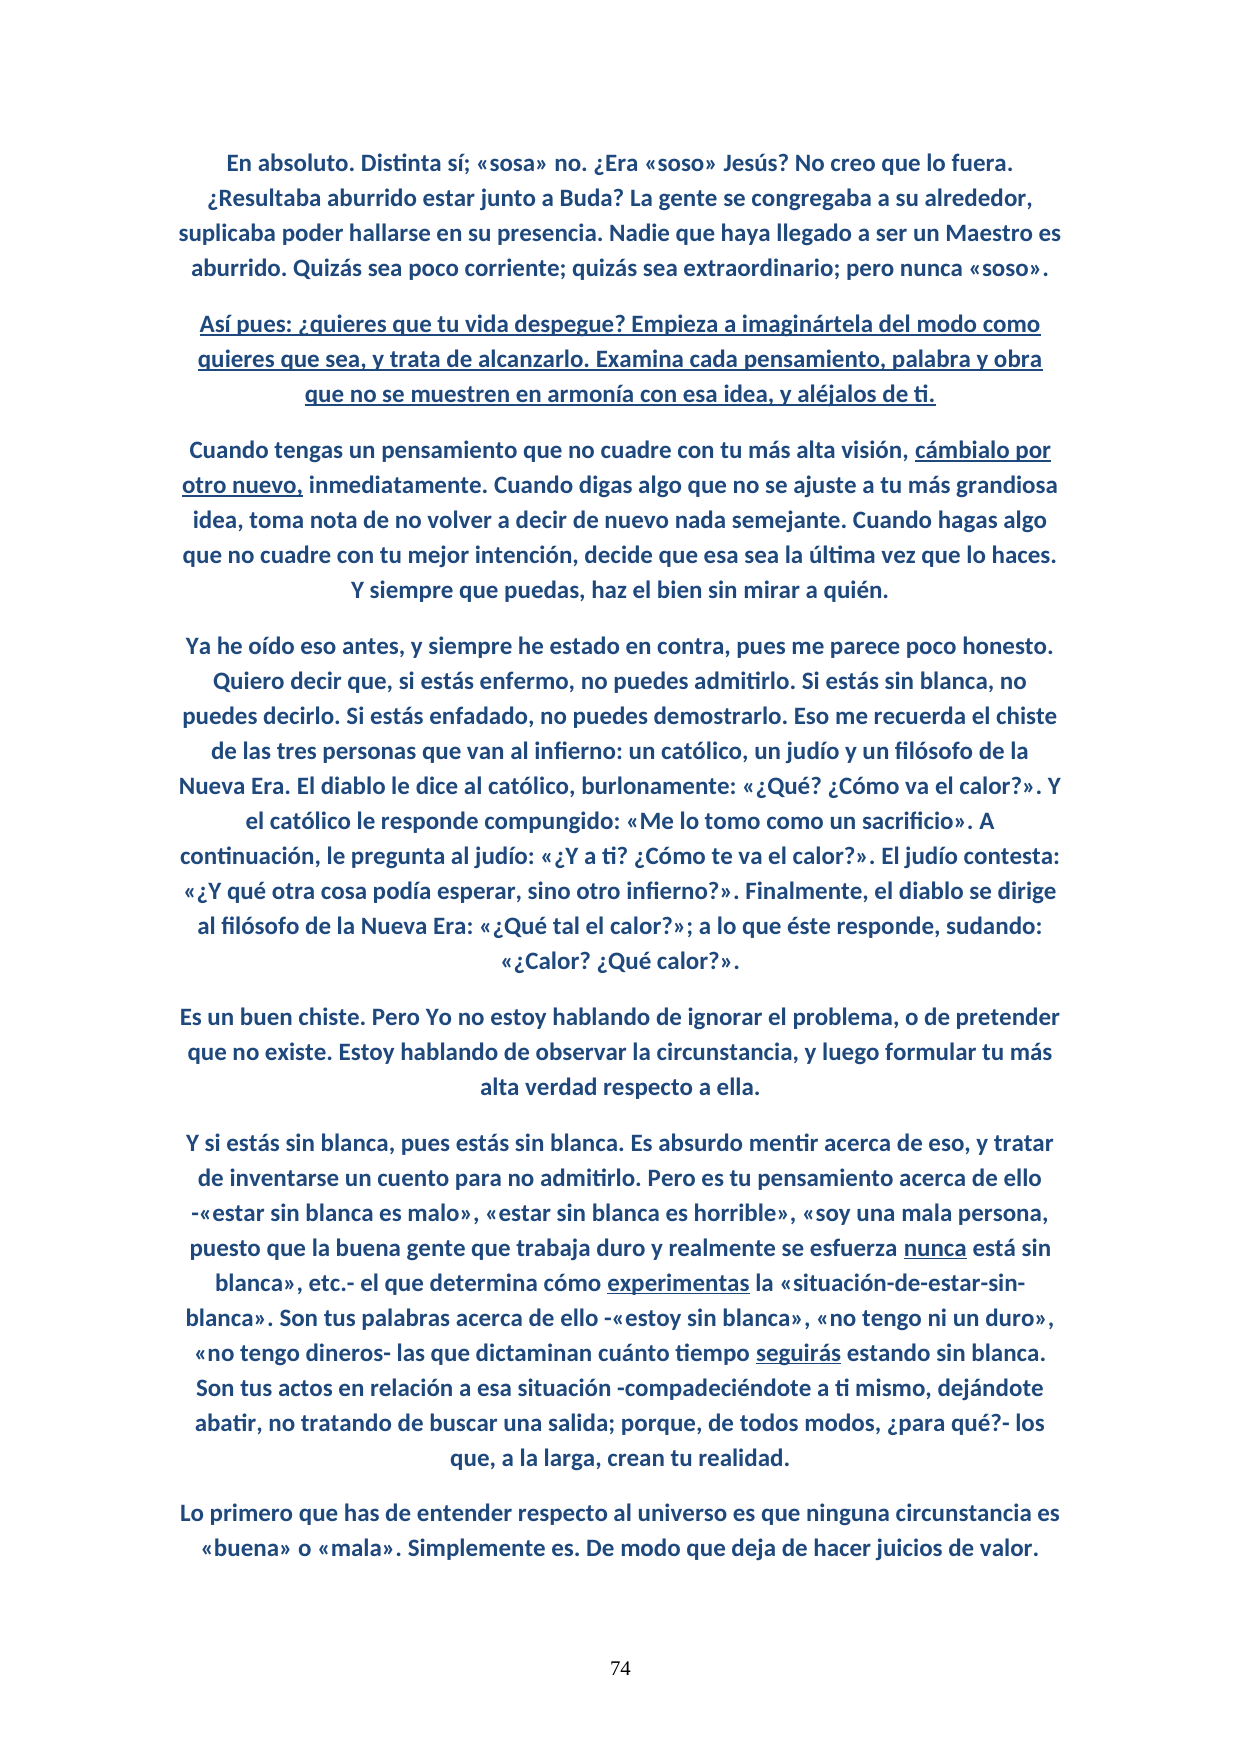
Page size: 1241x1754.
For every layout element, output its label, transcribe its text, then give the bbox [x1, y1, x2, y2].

text Lo primero que has de entender respecto al universo es que ninguna circunstancia es «buena» o «mala». Simplemente es. De modo que deja de hacer juicios de valor. [177, 1498, 1063, 1563]
text Así pues: ¿quieres que tu vida despegue? Empieza a imaginártela del modo como quieres que sea, y trata de alcanzarlo. Examina cada pensamiento, palabra y obra que no se muestren en armonía con esa idea, y aléjalos de ti. [177, 308, 1063, 409]
text Es un buen chiste. Pero Yo no estoy hablando de ignorar el problema, o de pretender que no existe. Estoy hablando de observar la circunstancia, y luego formular tu más alta verdad respecto a ella. [177, 1001, 1063, 1101]
text Y si estás sin blanca, pues estás sin blanca. Es absurdo mentir acerca de eso, y tratar de inventarse un cuento para no admitirlo. Pero es tu pensamiento acerca de ello -«estar sin blanca es malo», «estar sin blanca es horrible», «soy una mala persona, puesto que la buena gente que trabaja duro y realmente se esfuerza nunca está sin blanca», etc.- el que determina cómo experimentas la «situación-de-estar-sin-blanca». Son tus palabras acerca de ello -«estoy sin blanca», «no tengo ni un duro», «no tengo dineros- las que dictaminan cuánto tiempo seguirás estando sin blanca. Son tus actos en relación a esa situación -compadeciéndote a ti mismo, dejándote abatir, no tratando de buscar una salida; porque, de todos modos, ¿para qué?- los que, a la larga, crean tu realidad. [177, 1127, 1063, 1472]
text Ya he oído eso antes, y siempre he estado en contra, pues me parece poco honesto. Quiero decir que, si estás enfermo, no puedes admitirlo. Si estás sin blanca, no puedes decirlo. Si estás enfadado, no puedes demostrarlo. Eso me recuerda el chiste de las tres personas que van al infierno: un católico, un judío y un filósofo de la Nueva Era. El diablo le dice al católico, burlonamente: «¿Qué? ¿Cómo va el calor?». Y el católico le responde compungido: «Me lo tomo como un sacrificio». A continuación, le pregunta al judío: «¿Y a ti? ¿Cómo te va el calor?». El judío contesta: «¿Y qué otra cosa podía esperar, sino otro infierno?». Finalmente, el diablo se dirige al filósofo de la Nueva Era: «¿Qué tal el calor?»; a lo que éste responde, sudando: «¿Calor? ¿Qué calor?». [177, 630, 1063, 976]
text En absoluto. Distinta sí; «sosa» no. ¿Era «soso» Jesús? No creo que lo fuera. ¿Resultaba aburrido estar junto a Buda? La gente se congregaba a su alrededor, suplicaba poder hallarse en su presencia. Nadie que haya llegado a ser un Maestro es aburrido. Quizás sea poco corriente; quizás sea extraordinario; pero nunca «soso». [177, 148, 1063, 283]
text Cuando tengas un pensamiento que no cuadre con tu más alta visión, cámbialo por otro nuevo, inmediatamente. Cuando digas algo que no se ajuste a tu más grandiosa idea, toma nota de no volver a decir de nuevo nada semejante. Cuando hagas algo que no cuadre con tu mejor intención, decide que esa sea la última vez que lo haces. Y siempre que puedas, haz el bien sin mirar a quién. [177, 434, 1063, 605]
